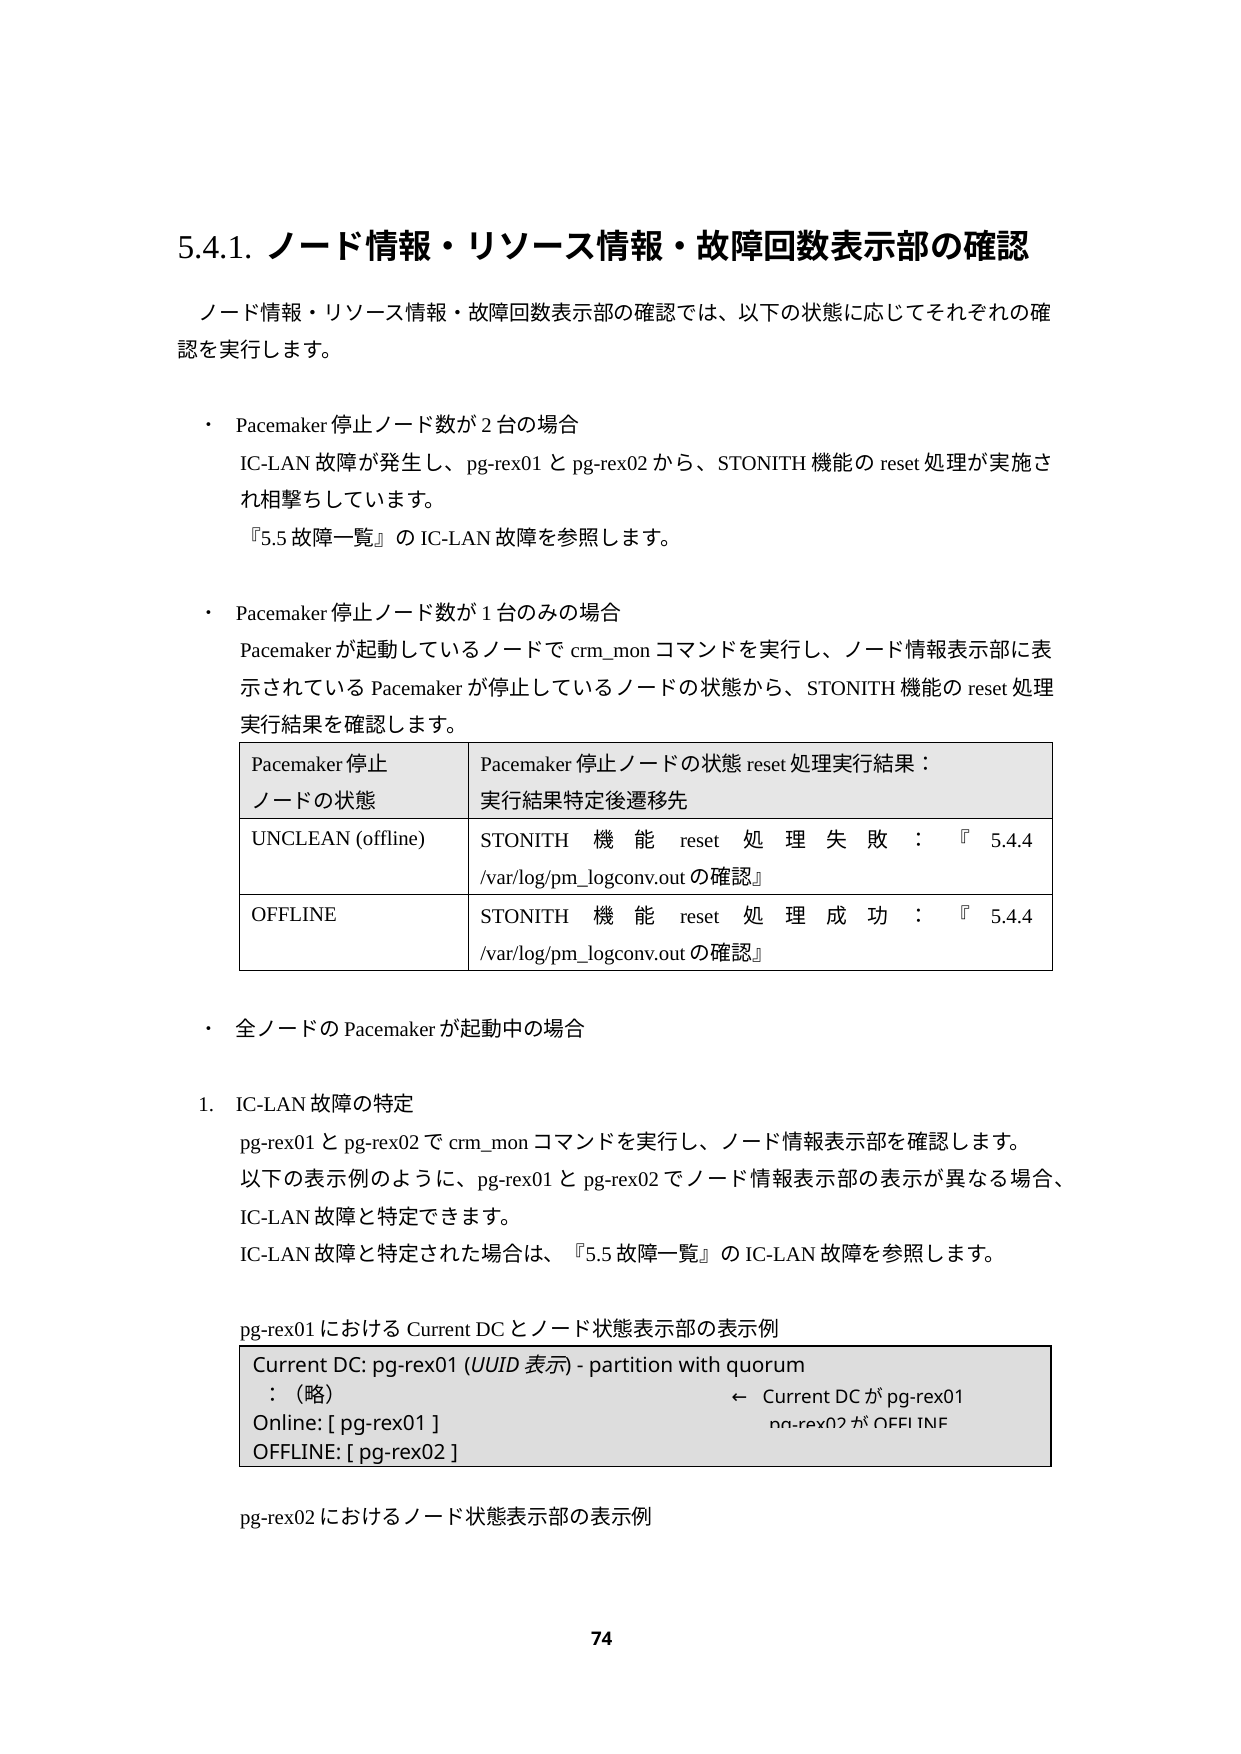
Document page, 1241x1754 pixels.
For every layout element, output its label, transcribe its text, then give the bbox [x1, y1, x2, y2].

text IC-LAN故障が発生し、pg-rex01とpg-rex02から、STONITH機能のreset処理が実施され相撃ちしています。 [240, 442, 1054, 517]
text Pacemakerが起動しているノードでcrm_monコマンドを実行し、ノード情報表示部に表示されているPacemakerが停止しているノードの状態から、STONITH機能のreset処理実行結果を確認します。 [240, 630, 1054, 742]
text 以下の表示例のように、pg-rex01とpg-rex02でノード情報表示部の表示が異なる場合、IC-LAN故障と特定できます。 [240, 1159, 1054, 1234]
subtitle ノード情報・リソース情報・故障回数表示部の確認 [177, 207, 1063, 282]
table_cell STONITH機能reset処理成功：『5.4.4 /var/log/pm_logconv.outの確認』 [469, 895, 1052, 970]
text ノード情報・リソース情報・故障回数表示部の確認では、以下の状態に応じてそれぞれの確認を実行します。 [177, 292, 1054, 367]
list IC-LAN故障の特定 [198, 1084, 1054, 1121]
table_header Pacemaker停止ノードの状態reset処理実行結果： 実行結果特定後遷移先 [469, 743, 1052, 818]
table_cell UNCLEAN (offline) [240, 819, 468, 894]
list 全ノードのPacemakerが起動中の場合 [198, 1009, 1054, 1046]
text IC-LAN故障と特定された場合は、『5.5 故障一覧』のIC-LAN故障を参照します。 [240, 1234, 1054, 1271]
text 『5.5 故障一覧』のIC-LAN故障を参照します。 [240, 517, 1054, 555]
text pg-rex01とpg-rex02でcrm_monコマンドを実行し、ノード情報表示部を確認します。 [240, 1121, 1054, 1159]
list Pacemaker停止ノード数が1台のみの場合 [198, 592, 1054, 630]
list Pacemaker停止ノード数が2台の場合 [198, 405, 1054, 442]
table_cell STONITH機能reset処理失敗：『5.4.4 /var/log/pm_logconv.outの確認』 [469, 819, 1052, 894]
text pg-rex01におけるCurrent DCとノード状態表示部の表示例 [240, 1309, 1054, 1346]
table_header Pacemaker停止 ノードの状態 [240, 743, 468, 818]
text pg-rex02におけるノード状態表示部の表示例 [240, 1496, 1054, 1534]
table_cell OFFLINE [240, 895, 468, 970]
